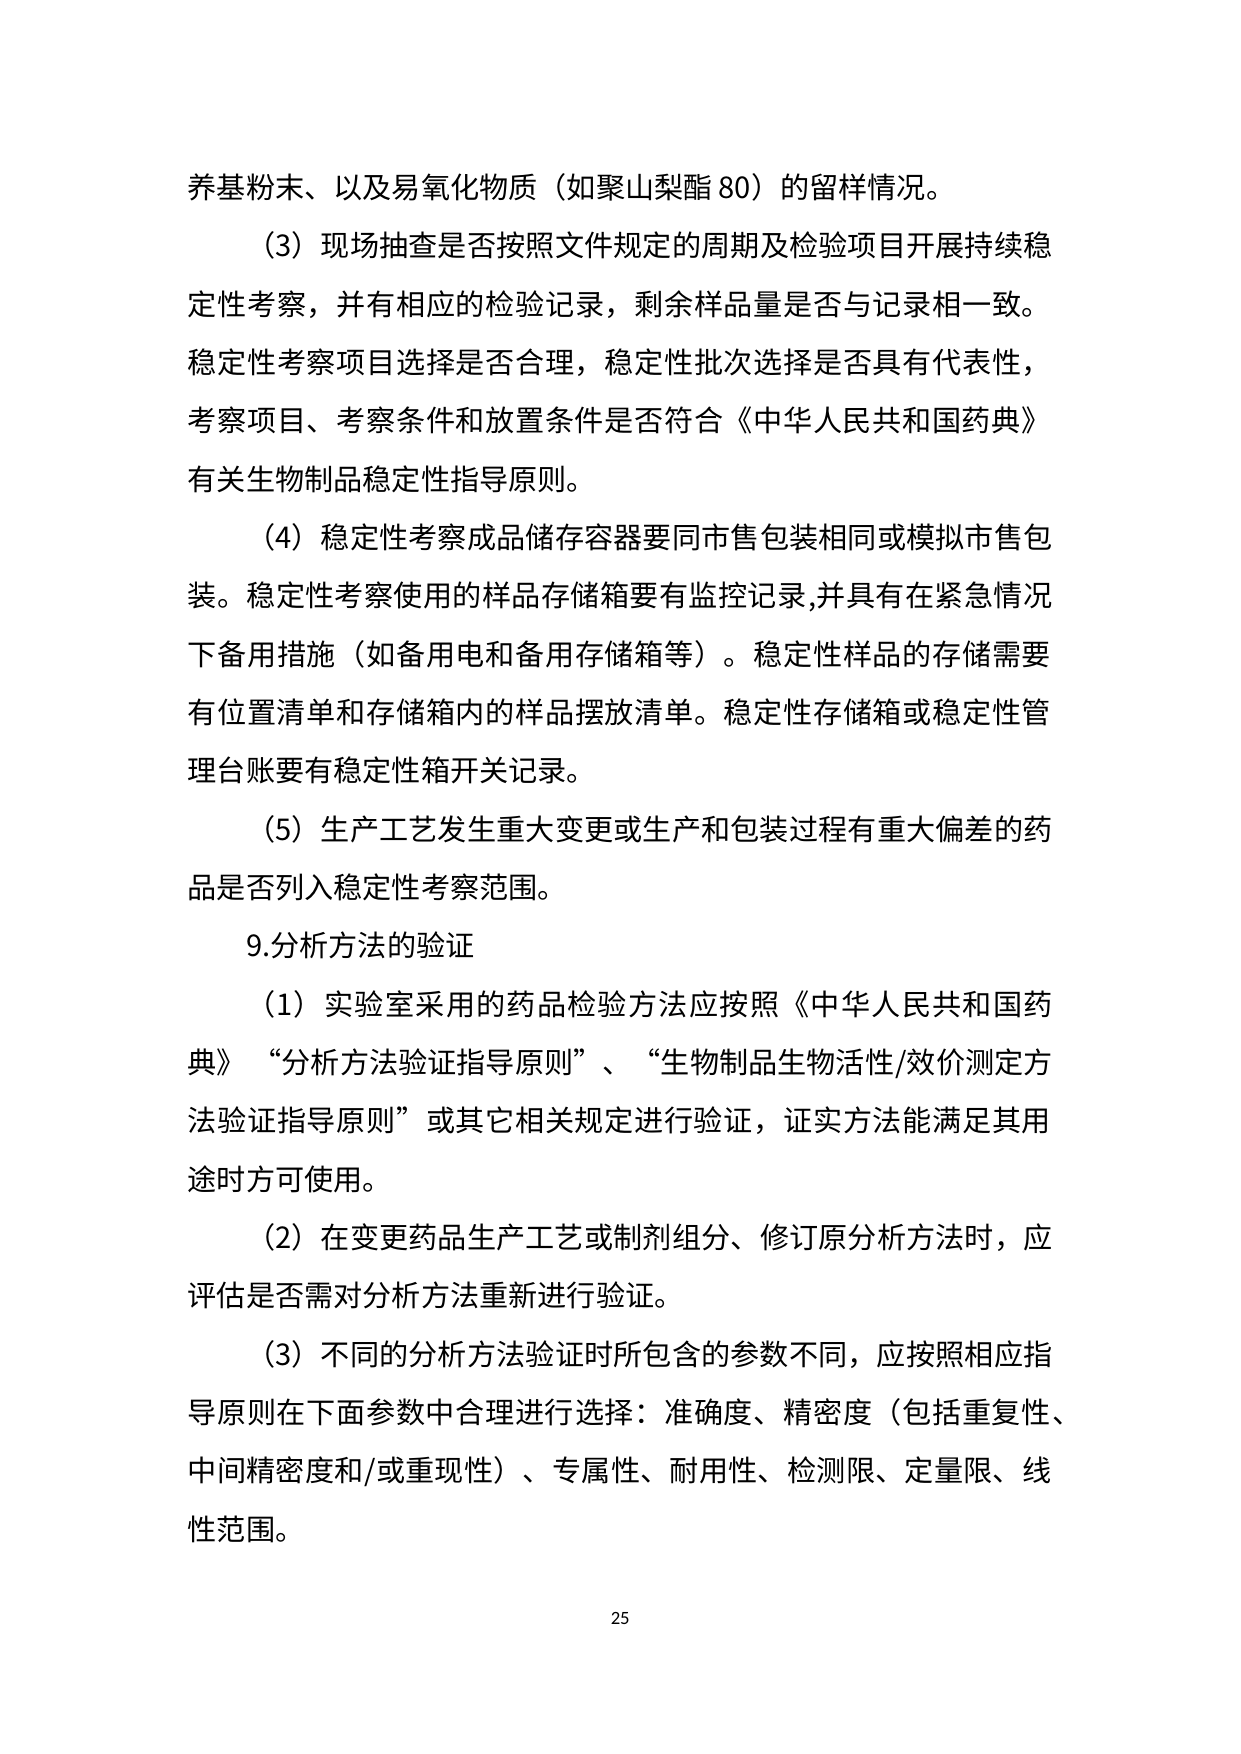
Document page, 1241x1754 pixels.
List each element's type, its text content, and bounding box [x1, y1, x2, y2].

text （2）在变更药品生产工艺或制剂组分、修订原分析方法时，应评估是否需对分析方法重新进行验证。 [187, 1202, 1053, 1318]
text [187, 152, 1053, 210]
text （3）不同的分析方法验证时所包含的参数不同，应按照相应指导原则在下面参数中合理进行选择：准确度、精密度（包括重复性、中间精密度和/或重现性）、专属性、耐用性、检测限、定量限、线性范围。 [187, 1318, 1053, 1552]
text （3）现场抽查是否按照文件规定的周期及检验项目开展持续稳定性考察，并有相应的检验记录，剩余样品量是否与记录相一致。稳定性考察项目选择是否合理，稳定性批次选择是否具有代表性，考察项目、考察条件和放置条件是否符合《中华人民共和国药典》有关生物制品稳定性指导原则。 [187, 210, 1053, 502]
text （4）稳定性考察成品储存容器要同市售包装相同或模拟市售包装。稳定性考察使用的样品存储箱要有监控记录,并具有在紧急情况下备用措施（如备用电和备用存储箱等）。稳定性样品的存储需要有位置清单和存储箱内的样品摆放清单。稳定性存储箱或稳定性管理台账要有稳定性箱开关记录。 [187, 502, 1053, 793]
text 9.分析方法的验证 [187, 910, 1053, 968]
text （1）实验室采用的药品检验方法应按照《中华人民共和国药典》 “分析方法验证指导原则”、“生物制品生物活性/效价测定方法验证指导原则”或其它相关规定进行验证，证实方法能满足其用途时方可使用。 [187, 968, 1053, 1202]
text （5）生产工艺发生重大变更或生产和包装过程有重大偏差的药品是否列入稳定性考察范围。 [187, 793, 1053, 910]
